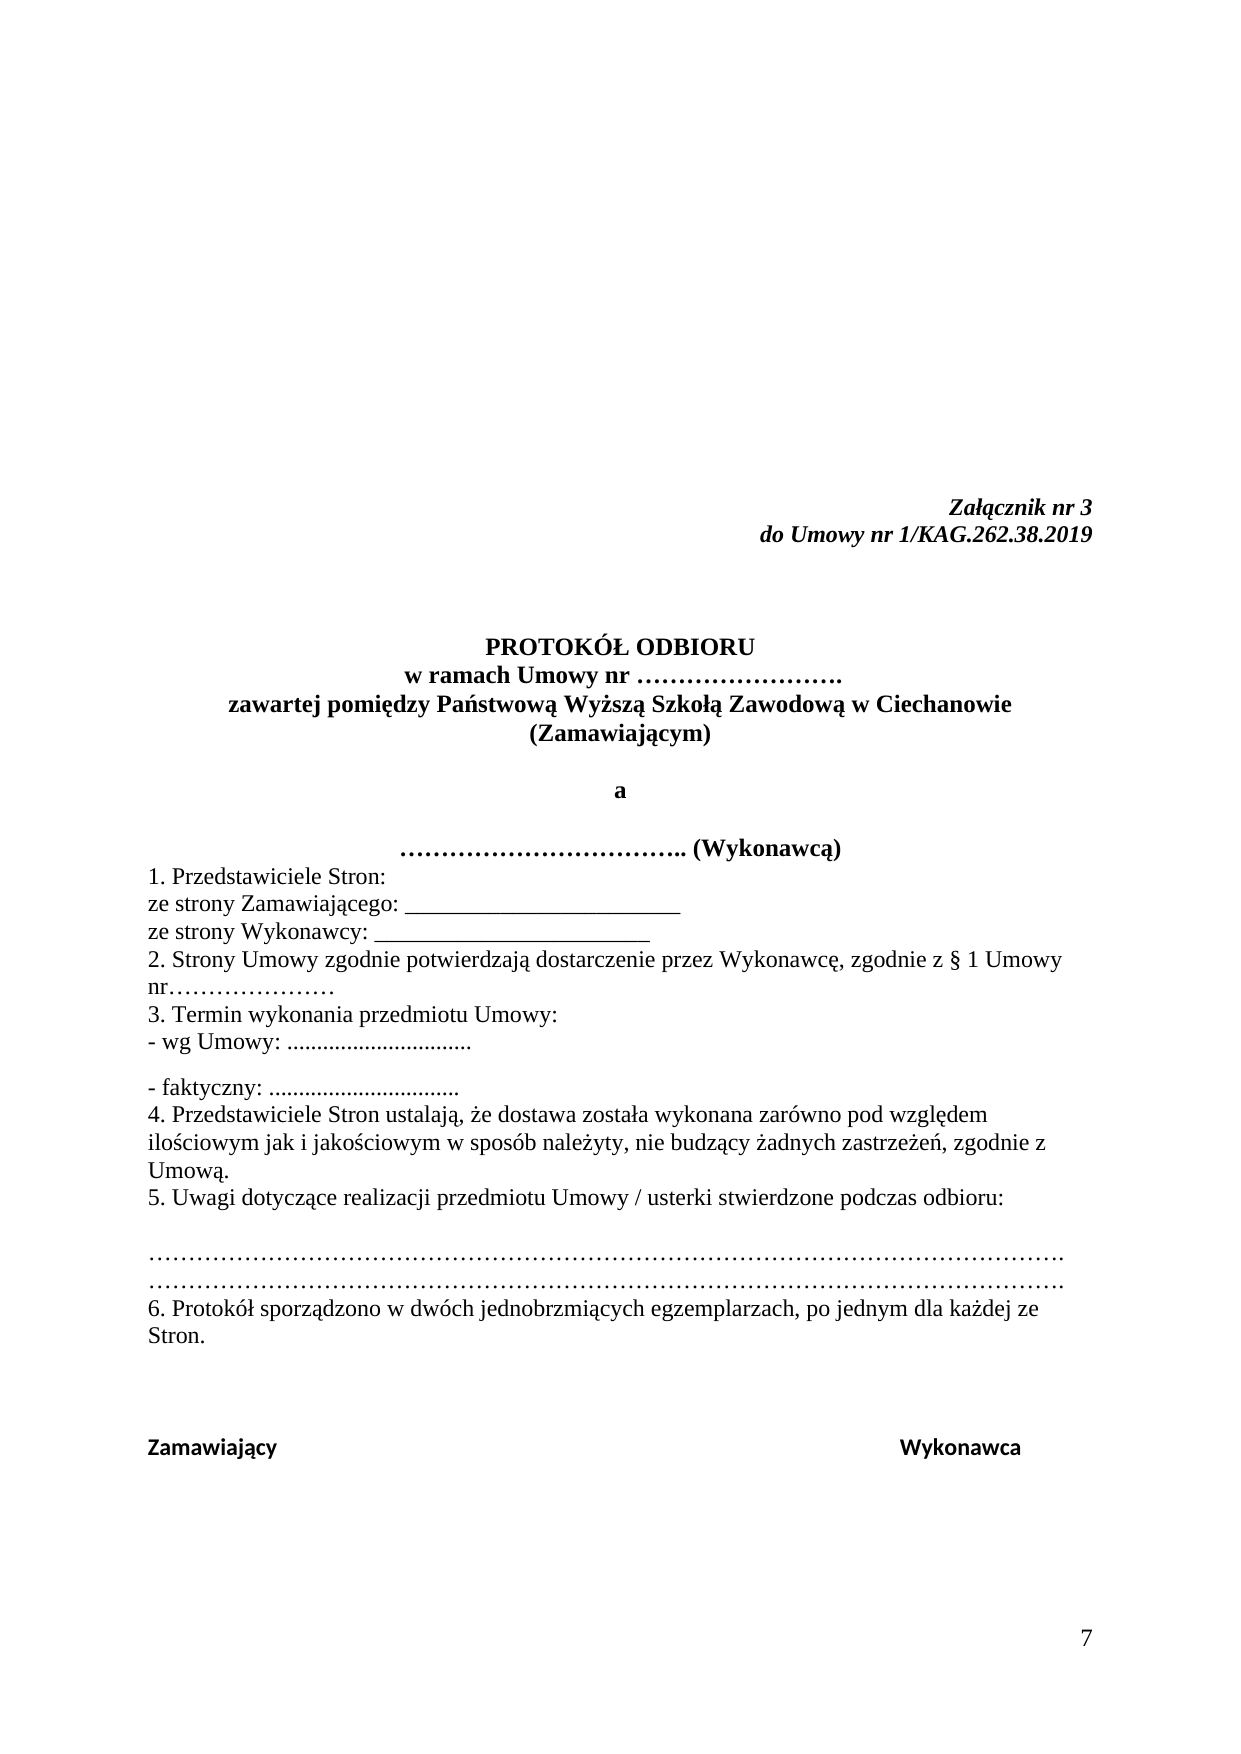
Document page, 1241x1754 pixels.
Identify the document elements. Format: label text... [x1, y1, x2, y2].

text a [148, 776, 1093, 804]
text PROTOKÓŁ ODBIORU [148, 632, 1093, 661]
text 5. Uwagi dotyczące realizacji przedmiotu Umowy / usterki stwierdzone podczas odbioru: [148, 1183, 1093, 1211]
text 3. Termin wykonania przedmiotu Umowy: [148, 1000, 1093, 1027]
text w ramach Umowy nr ……………………. [148, 661, 1093, 689]
text ze strony Wykonawcy: _______________________ [148, 917, 1093, 944]
text 4. Przedstawiciele Stron ustalają, że dostawa została wykonana zarówno pod względem ilościowym jak i jakościowym w sposób należyty, nie budzący żadnych zastrzeżeń, zgodnie z Umową. [148, 1100, 1093, 1183]
text 2. Strony Umowy zgodnie potwierdzają dostarczenie przez Wykonawcę, zgodnie z § 1 Umowy nr………………… [148, 944, 1093, 1000]
text ……………………………………………………………………………………………………. [148, 1238, 1093, 1266]
text 6. Protokół sporządzono w dwóch jednobrzmiących egzemplarzach, po jednym dla każdej ze Stron. [148, 1294, 1093, 1349]
text ze strony Zamawiającego: _______________________ [148, 889, 1093, 917]
text …………………………….. (Wykonawcą) [148, 833, 1093, 862]
text Zamawiający Wykonawca [148, 1432, 1093, 1461]
text zawartej pomiędzy Państwową Wyższą Szkołą Zawodową w Ciechanowie (Zamawiającym) [148, 689, 1093, 747]
text do Umowy nr 1/KAG.262.38.2019 [148, 520, 1093, 548]
text Załącznik nr 3 [148, 493, 1093, 520]
text ……………………………………………………………………………………………………. [148, 1266, 1093, 1294]
text - wg Umowy: ............................... [148, 1027, 1093, 1055]
text - faktyczny: ................................ [148, 1073, 1093, 1100]
text 1. Przedstawiciele Stron: [148, 862, 1093, 889]
